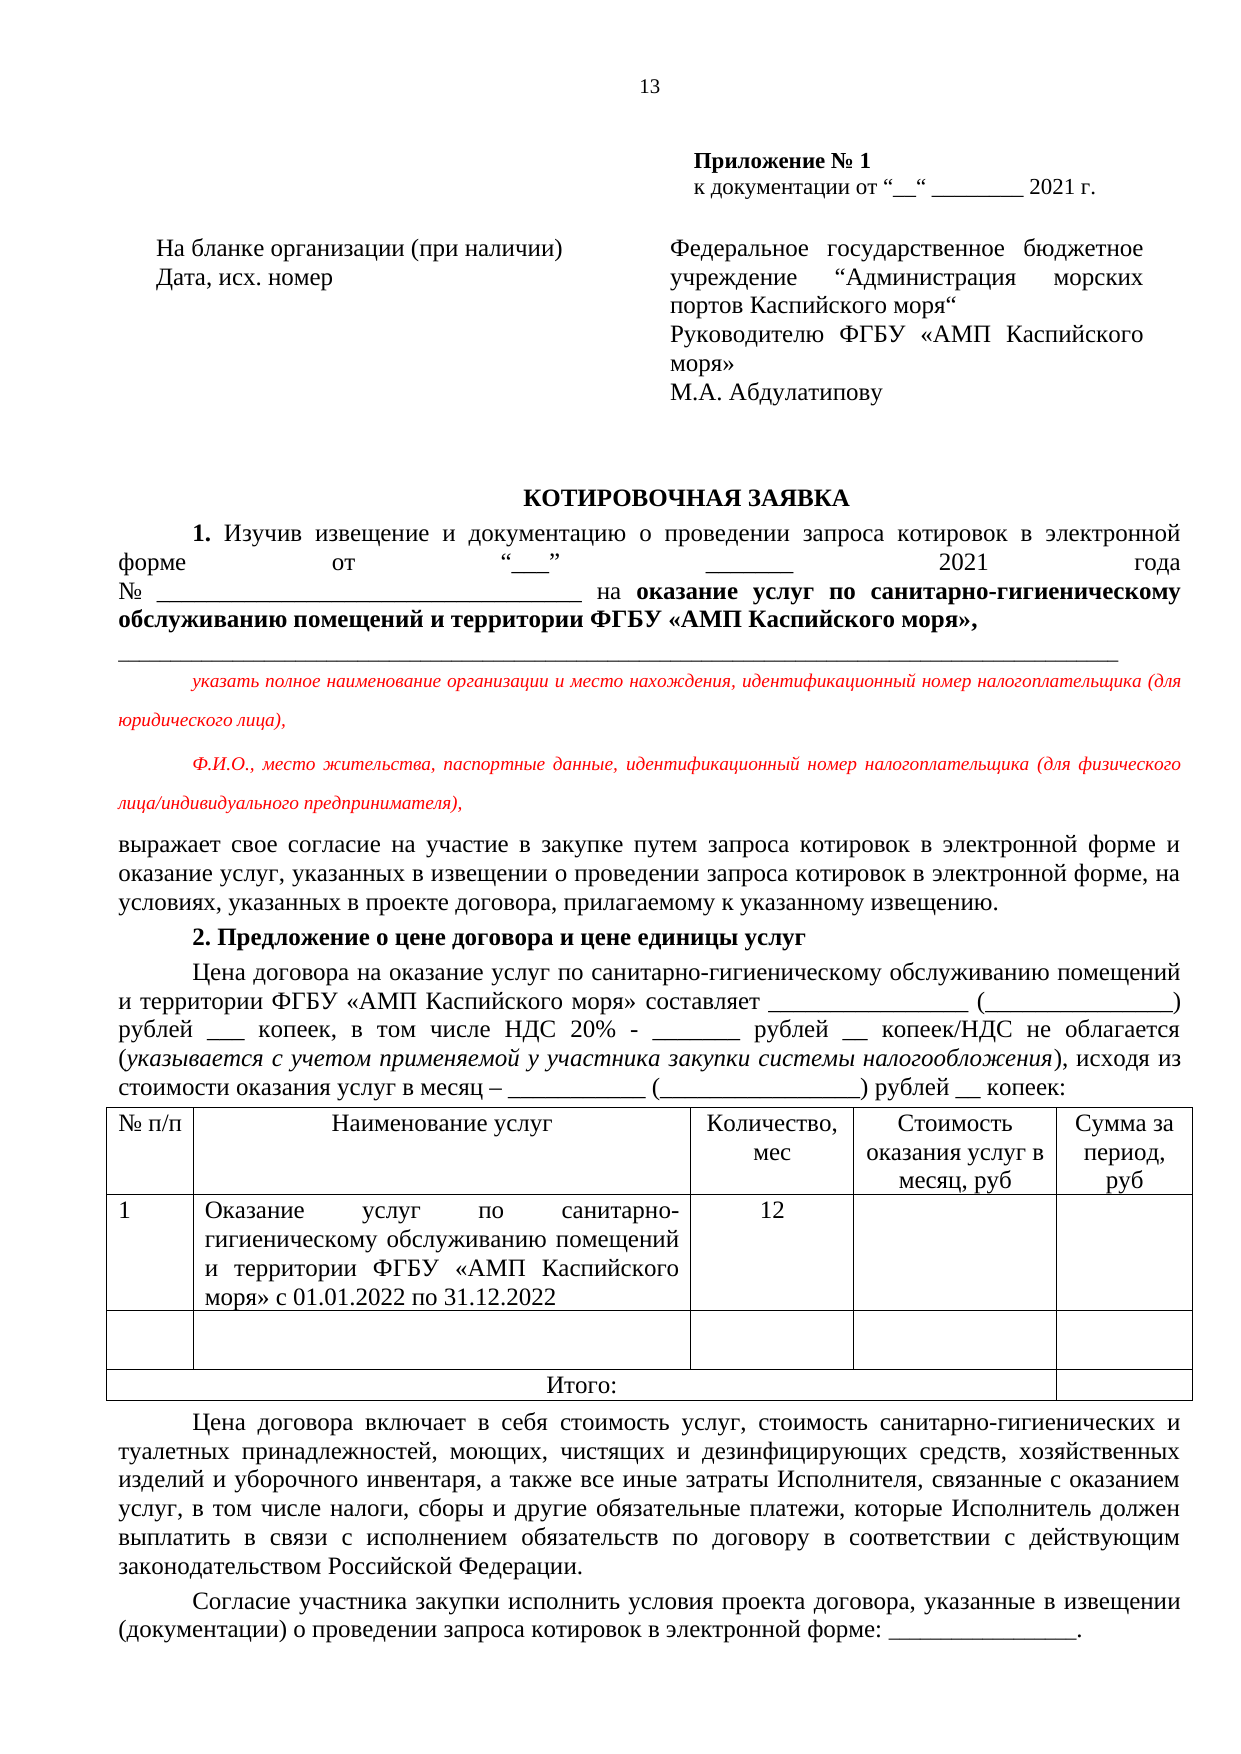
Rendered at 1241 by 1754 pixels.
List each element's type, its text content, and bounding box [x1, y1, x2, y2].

text 1. Изучив извещение и документацию о проведении запроса котировок в электронной форме от “___” _______ 2021 года № __________________________________ на оказание услуг по санитарно-гигиеническому обслуживанию помещений и территории ФГБУ «АМП Каспийского моря», [118, 518, 1181, 633]
table_cell [1057, 1311, 1192, 1368]
text КОТИРОВОЧНАЯ ЗАЯВКА [192, 483, 1181, 512]
text 2. Предложение о цене договора и цене единицы услуг [118, 922, 1181, 951]
text указать полное наименование организации и место нахождения, идентификационный номер налогоплательщика (для юридического лица), [118, 670, 1181, 747]
table_header Федеральное государственное бюджетное учреждение “Администрация морских портов Каспийского моря“ Руководителю ФГБУ «АМП Каспийского моря» М.А. Абдулатипову [659, 233, 1155, 483]
table_cell 1 [107, 1195, 193, 1310]
table_cell [691, 1311, 853, 1368]
table_cell [854, 1195, 1056, 1310]
table_header Стоимость оказания услуг в месяц, руб [854, 1108, 1056, 1194]
table_header Количество, мес [691, 1108, 853, 1194]
table_cell [1057, 1370, 1192, 1400]
table_cell Оказание услуг по санитарно-гигиеническому обслуживанию помещений и территории ФГБУ «АМП Каспийского моря» с 01.01.2022 по 31.12.2022 [194, 1195, 690, 1310]
table_header Приложение № 1 к документации от “__“ ________ 2021 г. [683, 147, 1162, 228]
table_cell 12 [691, 1195, 853, 1310]
text ________________________________________________________________________________________________ [118, 639, 1181, 664]
table_cell Итого: [107, 1370, 1056, 1400]
table_header На бланке организации (при наличии) Дата, исх. номер [145, 233, 658, 483]
table_header Наименование услуг [194, 1108, 690, 1194]
table_cell [854, 1311, 1056, 1368]
text Ф.И.О., место жительства, паспортные данные, идентификационный номер налогоплательщика (для физического лица/индивидуального предпринимателя), [118, 753, 1181, 829]
text выражает свое согласие на участие в закупке путем запроса котировок в электронной форме и оказание услуг, указанных в извещении о проведении запроса котировок в электронной форме, на условиях, указанных в проекте договора, прилагаемому к указанному извещению. [118, 829, 1181, 916]
table_header Сумма за период, руб [1057, 1108, 1192, 1194]
table_header № п/п [107, 1108, 193, 1194]
table_cell [1057, 1195, 1192, 1310]
text Цена договора включает в себя стоимость услуг, стоимость санитарно-гигиенических и туалетных принадлежностей, моющих, чистящих и дезинфицирующих средств, хозяйственных изделий и уборочного инвентаря, а также все иные затраты Исполнителя, связанные с оказанием услуг, в том числе налоги, сборы и другие обязательные платежи, которые Исполнитель должен выплатить в связи с исполнением обязательств по договору в соответствии с действующим законодательством Российской Федерации. [118, 1407, 1181, 1579]
text Цена договора на оказание услуг по санитарно-гигиеническому обслуживанию помещений и территории ФГБУ «АМП Каспийского моря» составляет ________________ (_______________) рублей ___ копеек, в том числе НДС 20% - _______ рублей __ копеек/НДС не облагается (указывается с учетом применяемой у участника закупки системы налогообложения), исходя из стоимости оказания услуг в месяц – ___________ (________________) рублей __ копеек: [118, 957, 1181, 1101]
table_cell [194, 1311, 690, 1368]
text Согласие участника закупки исполнить условия проекта договора, указанные в извещении (документации) о проведении запроса котировок в электронной форме: __________________. [118, 1586, 1181, 1643]
table_cell [107, 1311, 193, 1368]
